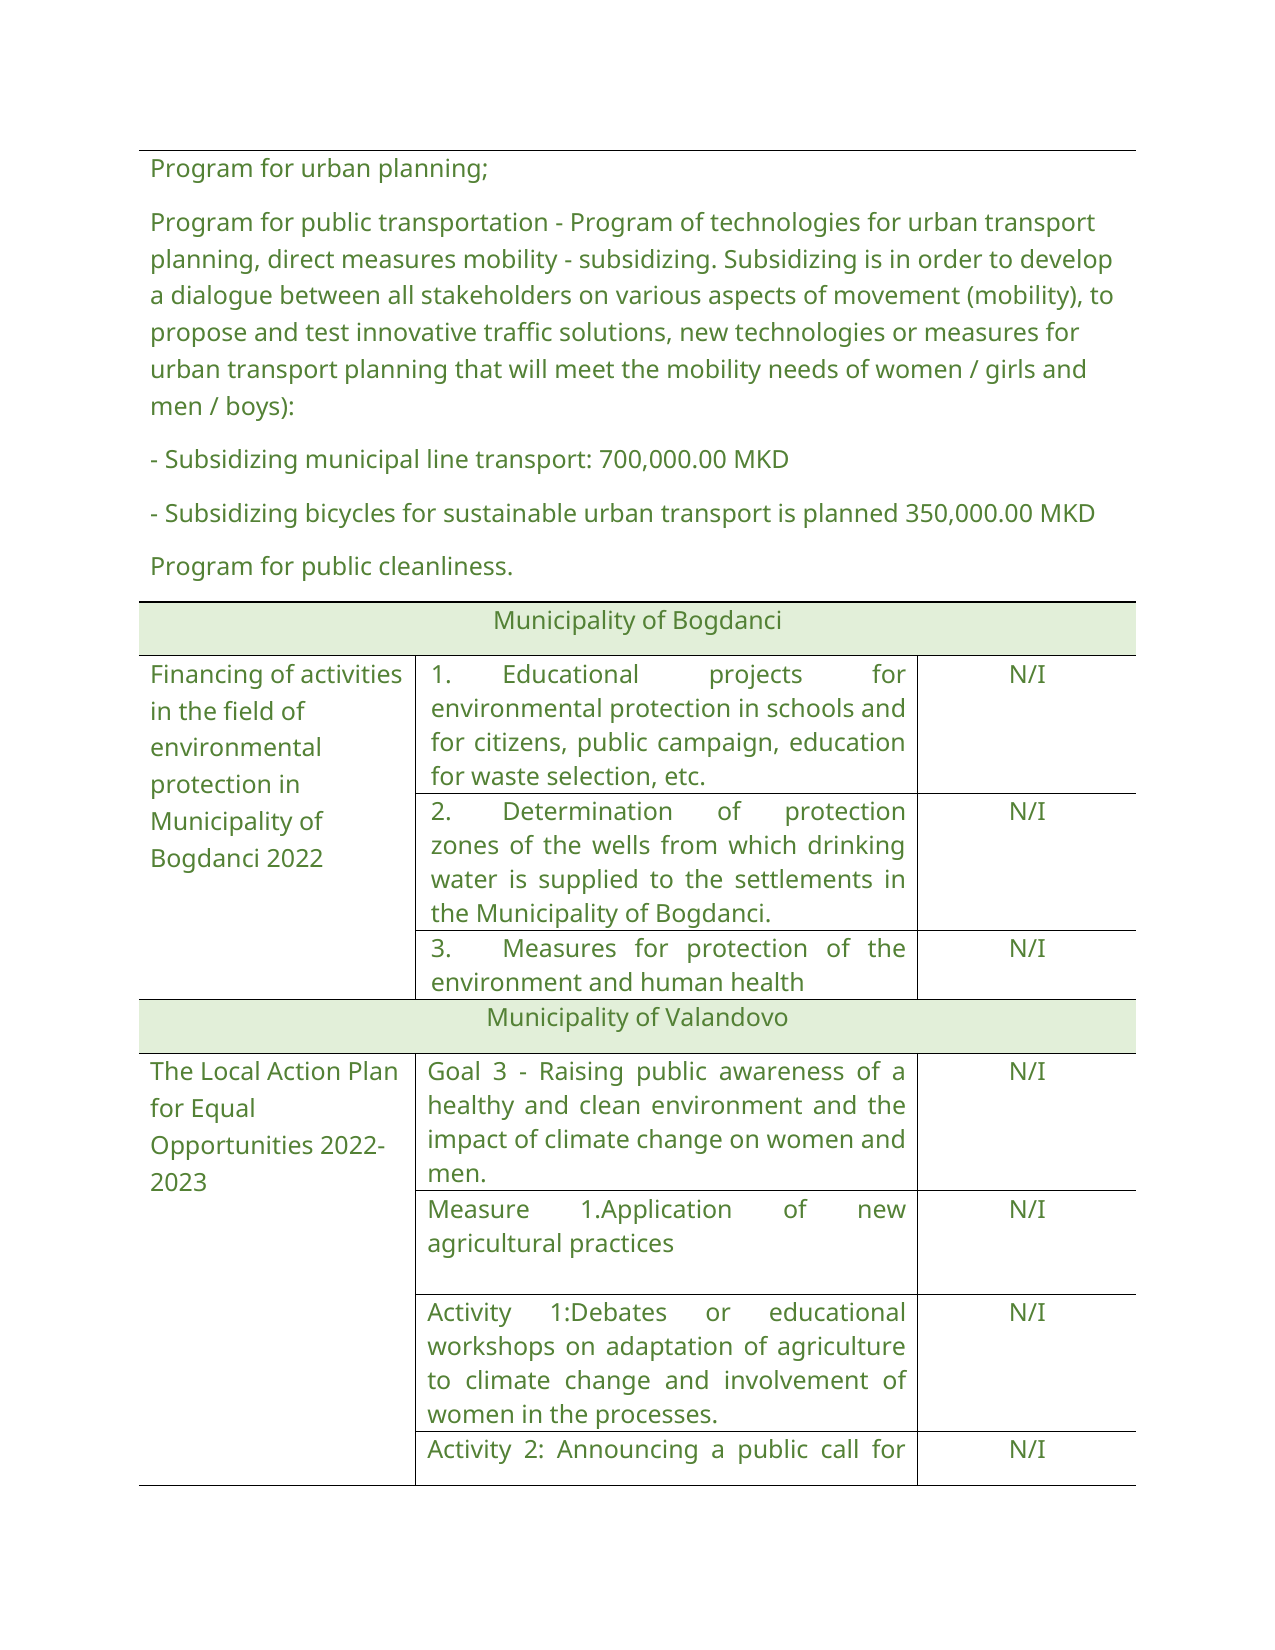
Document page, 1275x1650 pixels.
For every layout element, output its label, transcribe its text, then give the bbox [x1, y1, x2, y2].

table_cell N/I [918, 1054, 1136, 1190]
table_cell N/I [918, 931, 1136, 999]
table_cell Measure 1.Application of new agricultural practices [416, 1191, 917, 1293]
table_cell Activity 1:Debates or educational workshops on adaptation of agriculture to climate change and involvement of women in the processes. [416, 1295, 917, 1431]
table_cell N/I [918, 794, 1136, 930]
table_cell N/I [918, 1191, 1136, 1293]
table_cell Measures for protection of the environment and human health [416, 931, 917, 999]
table_cell Educational projects for environmental protection in schools and for citizens, public campaign, education for waste selection, etc. [416, 656, 917, 793]
table_cell The Local Action Plan for Equal Opportunities 2022-2023 [139, 1054, 415, 1484]
table_cell Goal 3 - Raising public awareness of a healthy and clean environment and the impact of climate change on women and men. [416, 1054, 917, 1190]
table_cell Financing of activities in the field of environmental protection in Municipality of Bogdanci 2022 [139, 656, 415, 999]
table_cell N/I [918, 1432, 1136, 1484]
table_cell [416, 1432, 917, 1484]
table_cell N/I [918, 1295, 1136, 1431]
table_cell Municipality of Bogdanci [139, 603, 1136, 655]
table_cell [139, 151, 1136, 601]
table_cell Determination of protection zones of the wells from which drinking water is supplied to the settlements in the Municipality of Bogdanci. [416, 794, 917, 930]
table_cell Municipality of Valandovo [139, 1000, 1136, 1053]
table_cell N/I [918, 656, 1136, 793]
